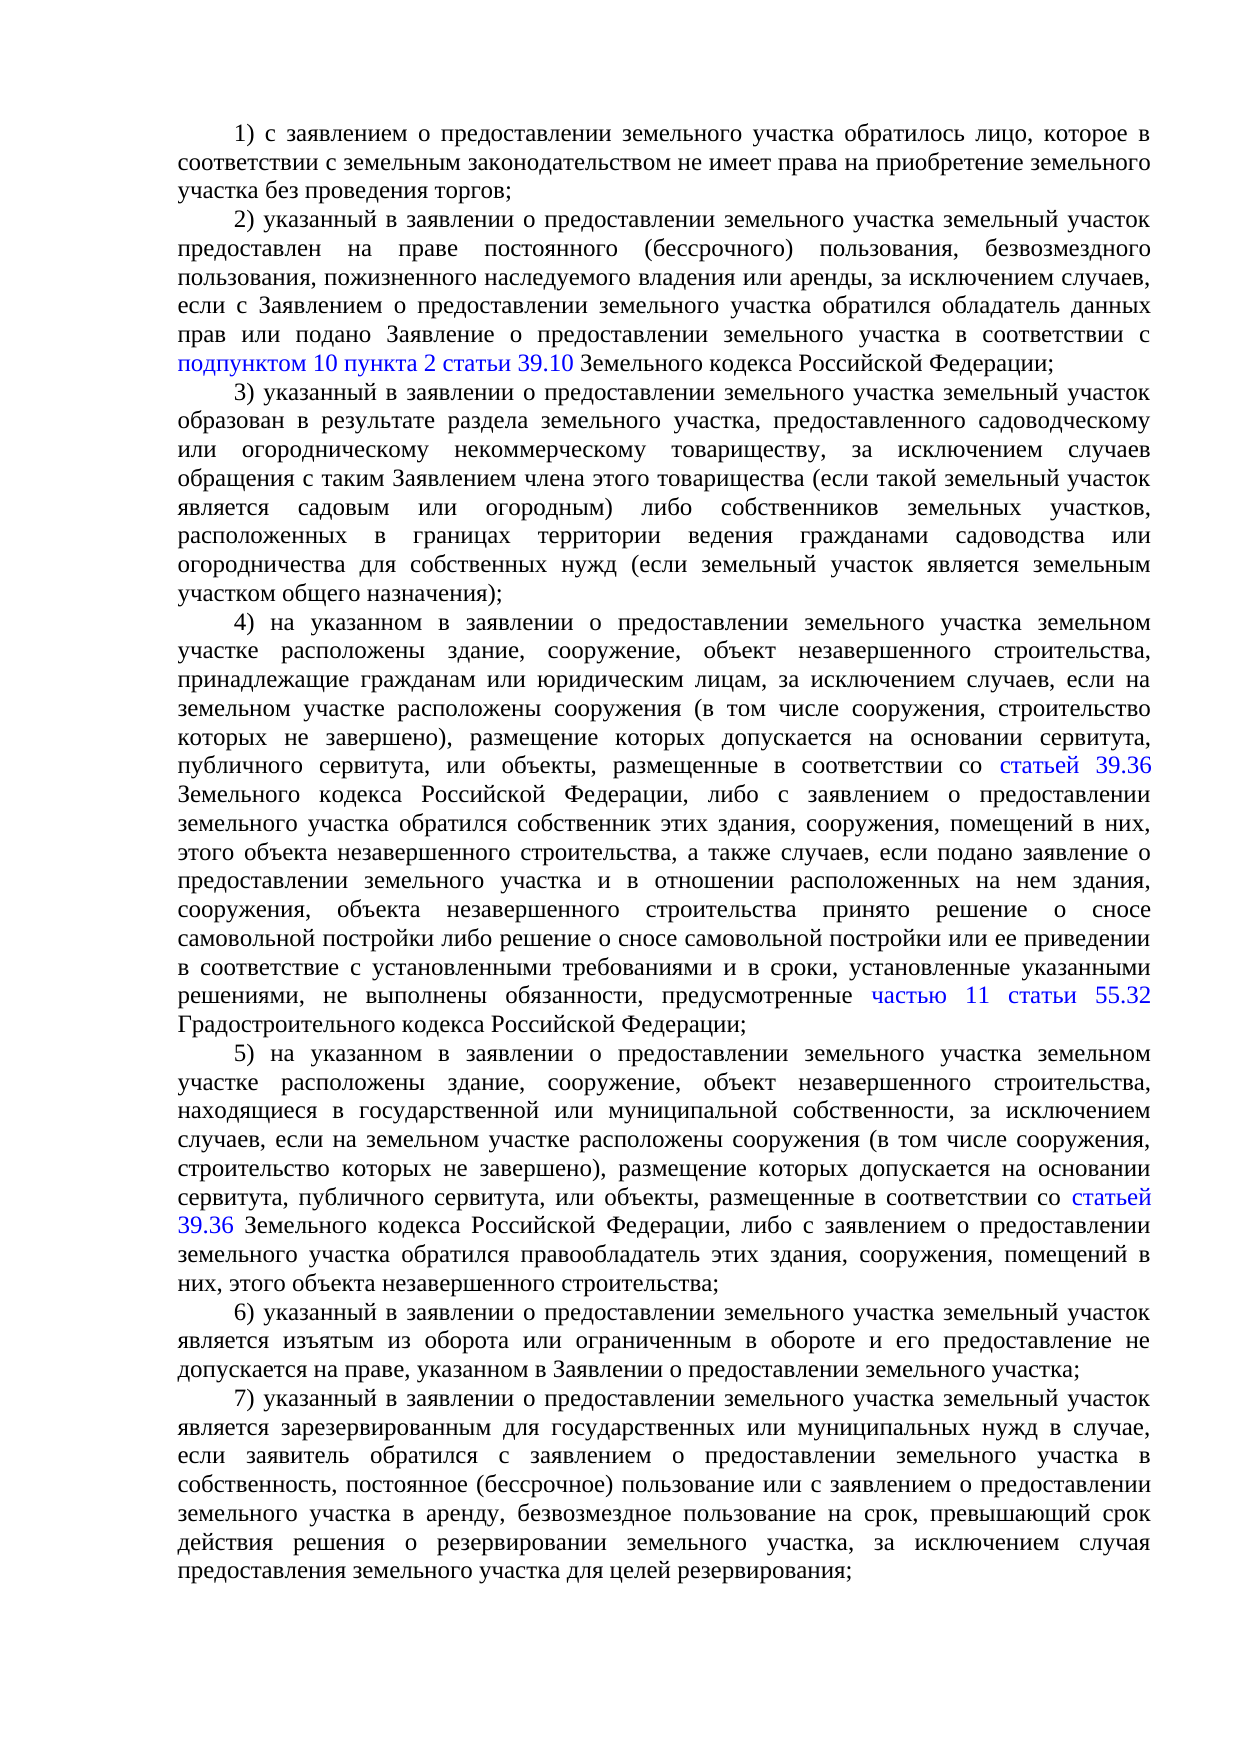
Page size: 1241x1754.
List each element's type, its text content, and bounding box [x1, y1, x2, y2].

text 2) указанный в заявлении о предоставлении земельного участка земельный участок предоставлен на праве постоянного (бессрочного) пользования, безвозмездного пользования, пожизненного наследуемого владения или аренды, за исключением случаев, если с Заявлением о предоставлении земельного участка обратился обладатель данных прав или подано Заявление о предоставлении земельного участка в соответствии с подпунктом 10 пункта 2 статьи 39.10 Земельного кодекса Российской Федерации; [177, 204, 1152, 377]
text 3) указанный в заявлении о предоставлении земельного участка земельный участок образован в результате раздела земельного участка, предоставленного садоводческому или огородническому некоммерческому товариществу, за исключением случаев обращения с таким Заявлением члена этого товарищества (если такой земельный участок является садовым или огородным) либо собственников земельных участков, расположенных в границах территории ведения гражданами садоводства или огородничества для собственных нужд (если земельный участок является земельным участком общего назначения); [177, 377, 1152, 607]
text 6) указанный в заявлении о предоставлении земельного участка земельный участок является изъятым из оборота или ограниченным в обороте и его предоставление не допускается на праве, указанном в Заявлении о предоставлении земельного участка; [177, 1297, 1152, 1383]
text 4) на указанном в заявлении о предоставлении земельного участка земельном участке расположены здание, сооружение, объект незавершенного строительства, принадлежащие гражданам или юридическим лицам, за исключением случаев, если на земельном участке расположены сооружения (в том числе сооружения, строительство которых не завершено), размещение которых допускается на основании сервитута, публичного сервитута, или объекты, размещенные в соответствии со статьей 39.36 Земельного кодекса Российской Федерации, либо с заявлением о предоставлении земельного участка обратился собственник этих здания, сооружения, помещений в них, этого объекта незавершенного строительства, а также случаев, если подано заявление о предоставлении земельного участка и в отношении расположенных на нем здания, сооружения, объекта незавершенного строительства принято решение о сносе самовольной постройки либо решение о сносе самовольной постройки или ее приведении в соответствие с установленными требованиями и в сроки, установленные указанными решениями, не выполнены обязанности, предусмотренные частью 11 статьи 55.32 Градостроительного кодекса Российской Федерации; [177, 607, 1152, 1038]
text 5) на указанном в заявлении о предоставлении земельного участка земельном участке расположены здание, сооружение, объект незавершенного строительства, находящиеся в государственной или муниципальной собственности, за исключением случаев, если на земельном участке расположены сооружения (в том числе сооружения, строительство которых не завершено), размещение которых допускается на основании сервитута, публичного сервитута, или объекты, размещенные в соответствии со статьей 39.36 Земельного кодекса Российской Федерации, либо с заявлением о предоставлении земельного участка обратился правообладатель этих здания, сооружения, помещений в них, этого объекта незавершенного строительства; [177, 1038, 1152, 1297]
text 1) с заявлением о предоставлении земельного участка обратилось лицо, которое в соответствии с земельным законодательством не имеет права на приобретение земельного участка без проведения торгов; [177, 118, 1152, 204]
text 7) указанный в заявлении о предоставлении земельного участка земельный участок является зарезервированным для государственных или муниципальных нужд в случае, если заявитель обратился с заявлением о предоставлении земельного участка в собственность, постоянное (бессрочное) пользование или с заявлением о предоставлении земельного участка в аренду, безвозмездное пользование на срок, превышающий срок действия решения о резервировании земельного участка, за исключением случая предоставления земельного участка для целей резервирования; [177, 1383, 1152, 1584]
